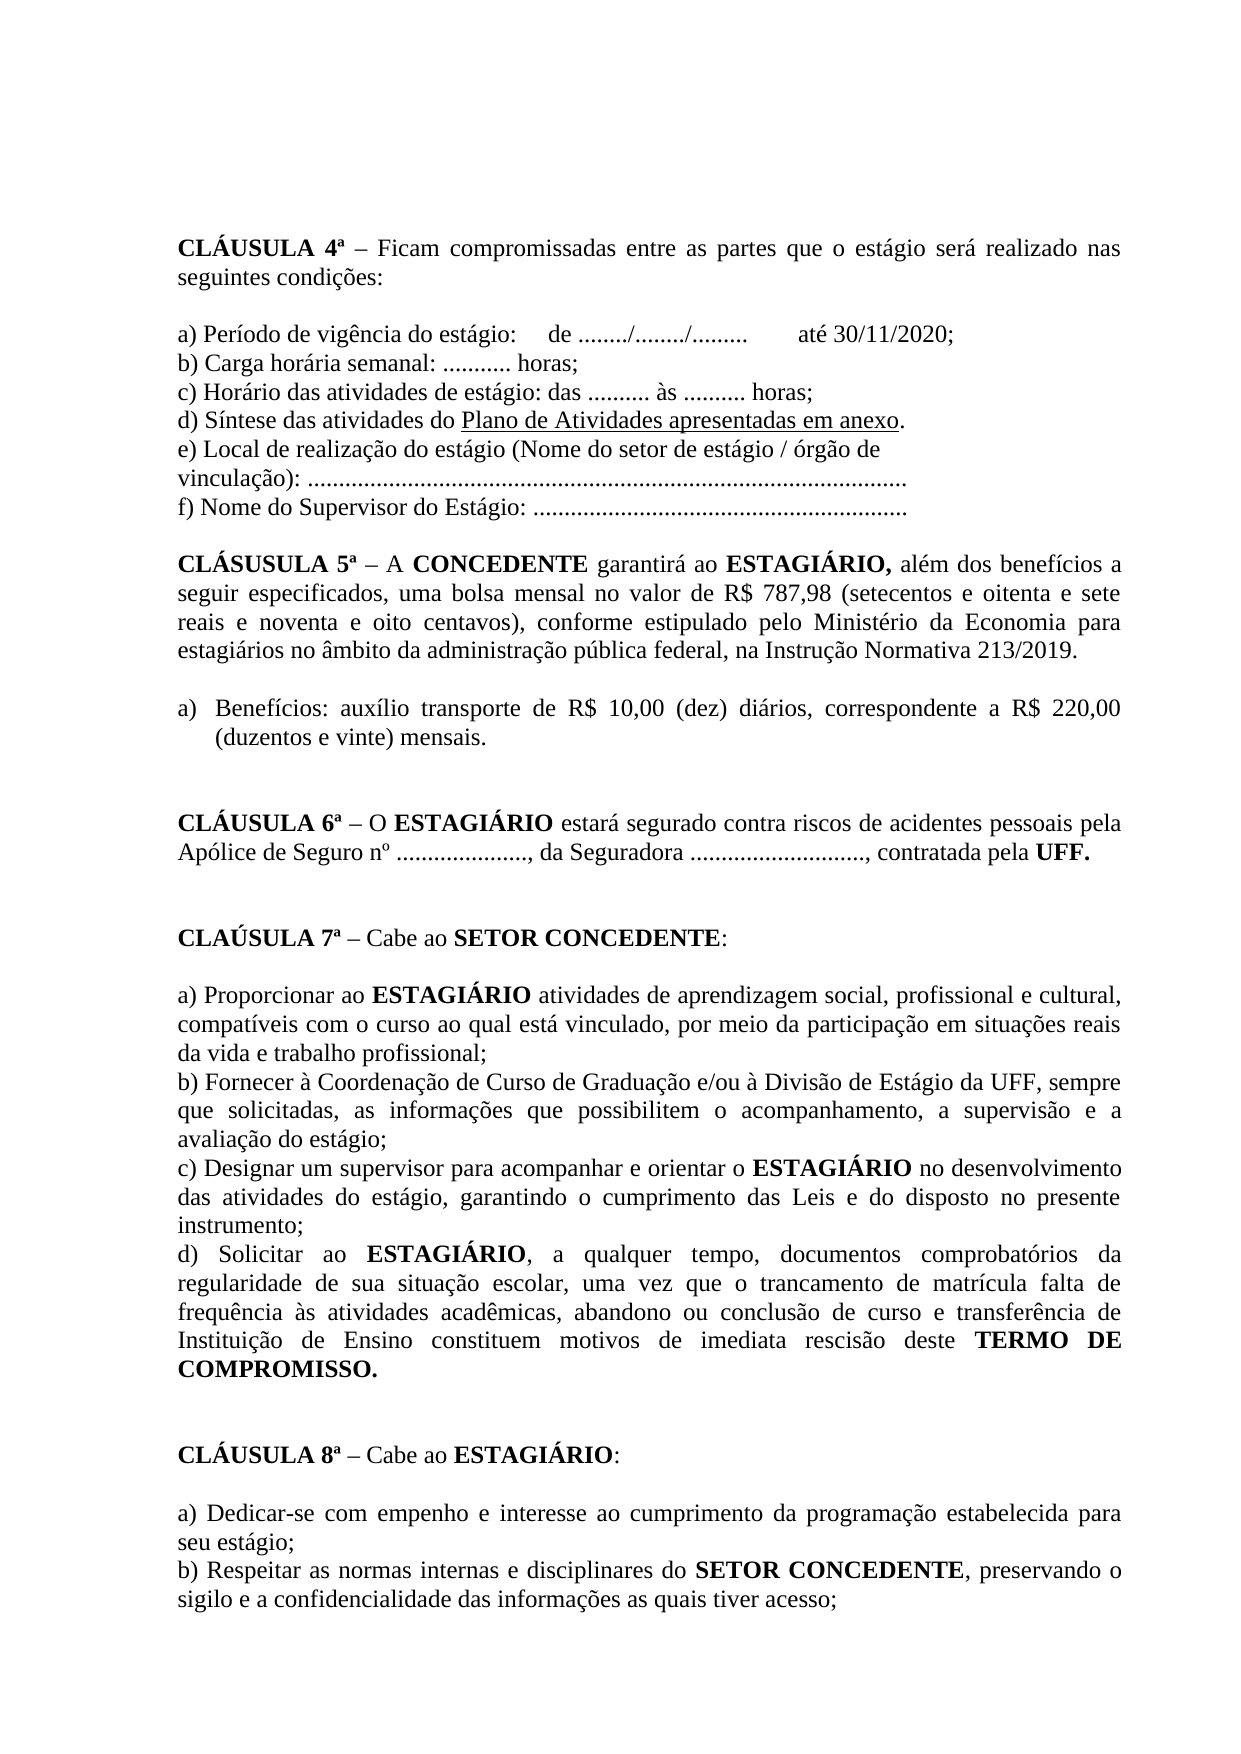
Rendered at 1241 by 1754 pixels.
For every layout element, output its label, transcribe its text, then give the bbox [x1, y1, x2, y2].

text f) Nome do Supervisor do Estágio: ............................................................ [177, 492, 1122, 521]
text a) Dedicar-se com empenho e interesse ao cumprimento da programação estabelecida para seu estágio; [177, 1498, 1122, 1556]
text a) Período de vigência do estágio: de ......../......../......... até 30/11/2020; [177, 319, 1122, 348]
text d) Solicitar ao ESTAGIÁRIO, a qualquer tempo, documentos comprobatórios da regularidade de sua situação escolar, uma vez que o trancamento de matrícula falta de frequência às atividades acadêmicas, abandono ou conclusão de curso e transferência de Instituição de Ensino constituem motivos de imediata rescisão deste TERMO DE COMPROMISSO. [177, 1239, 1122, 1383]
text b) Respeitar as normas internas e disciplinares do SETOR CONCEDENTE, preservando o sigilo e a confidencialidade das informações as quais tiver acesso; [177, 1556, 1122, 1613]
text CLÁUSULA 6ª – O ESTAGIÁRIO estará segurado contra riscos de acidentes pessoais pela Apólice de Seguro nº ....................., da Seguradora ............................, contratada pela UFF. [177, 808, 1122, 866]
text a) Proporcionar ao ESTAGIÁRIO atividades de aprendizagem social, profissional e cultural, compatíveis com o curso ao qual está vinculado, por meio da participação em situações reais da vida e trabalho profissional; [177, 981, 1122, 1067]
text c) Horário das atividades de estágio: das .......... às .......... horas; [177, 377, 1122, 406]
text e) Local de realização do estágio (Nome do setor de estágio / órgão de vinculação): ................................................................................................ [177, 434, 1122, 492]
text c) Designar um supervisor para acompanhar e orientar o ESTAGIÁRIO no desenvolvimento das atividades do estágio, garantindo o cumprimento das Leis e do disposto no presente instrumento; [177, 1153, 1122, 1239]
text CLÁUSULA 8ª – Cabe ao ESTAGIÁRIO: [177, 1441, 1122, 1469]
text CLÁSUSULA 5ª – A CONCEDENTE garantirá ao ESTAGIÁRIO, além dos benefícios a seguir especificados, uma bolsa mensal no valor de R$ 787,98 (setecentos e oitenta e sete reais e noventa e oito centavos), conforme estipulado pelo Ministério da Economia para estagiários no âmbito da administração pública federal, na Instrução Normativa 213/2019. [177, 549, 1122, 664]
text CLAÚSULA 7ª – Cabe ao SETOR CONCEDENTE: [177, 923, 1122, 952]
text d) Síntese das atividades do Plano de Atividades apresentadas em anexo. [177, 406, 1122, 434]
list Benefícios: auxílio transporte de R$ 10,00 (dez) diários, correspondente a R$ 220,00 (duzentos e vinte) mensais. [177, 693, 1122, 751]
text b) Fornecer à Coordenação de Curso de Graduação e/ou à Divisão de Estágio da UFF, sempre que solicitadas, as informações que possibilitem o acompanhamento, a supervisão e a avaliação do estágio; [177, 1067, 1122, 1153]
text CLÁUSULA 4ª – Ficam compromissadas entre as partes que o estágio será realizado nas seguintes condições: [177, 233, 1122, 291]
text b) Carga horária semanal: ........... horas; [177, 348, 1122, 377]
